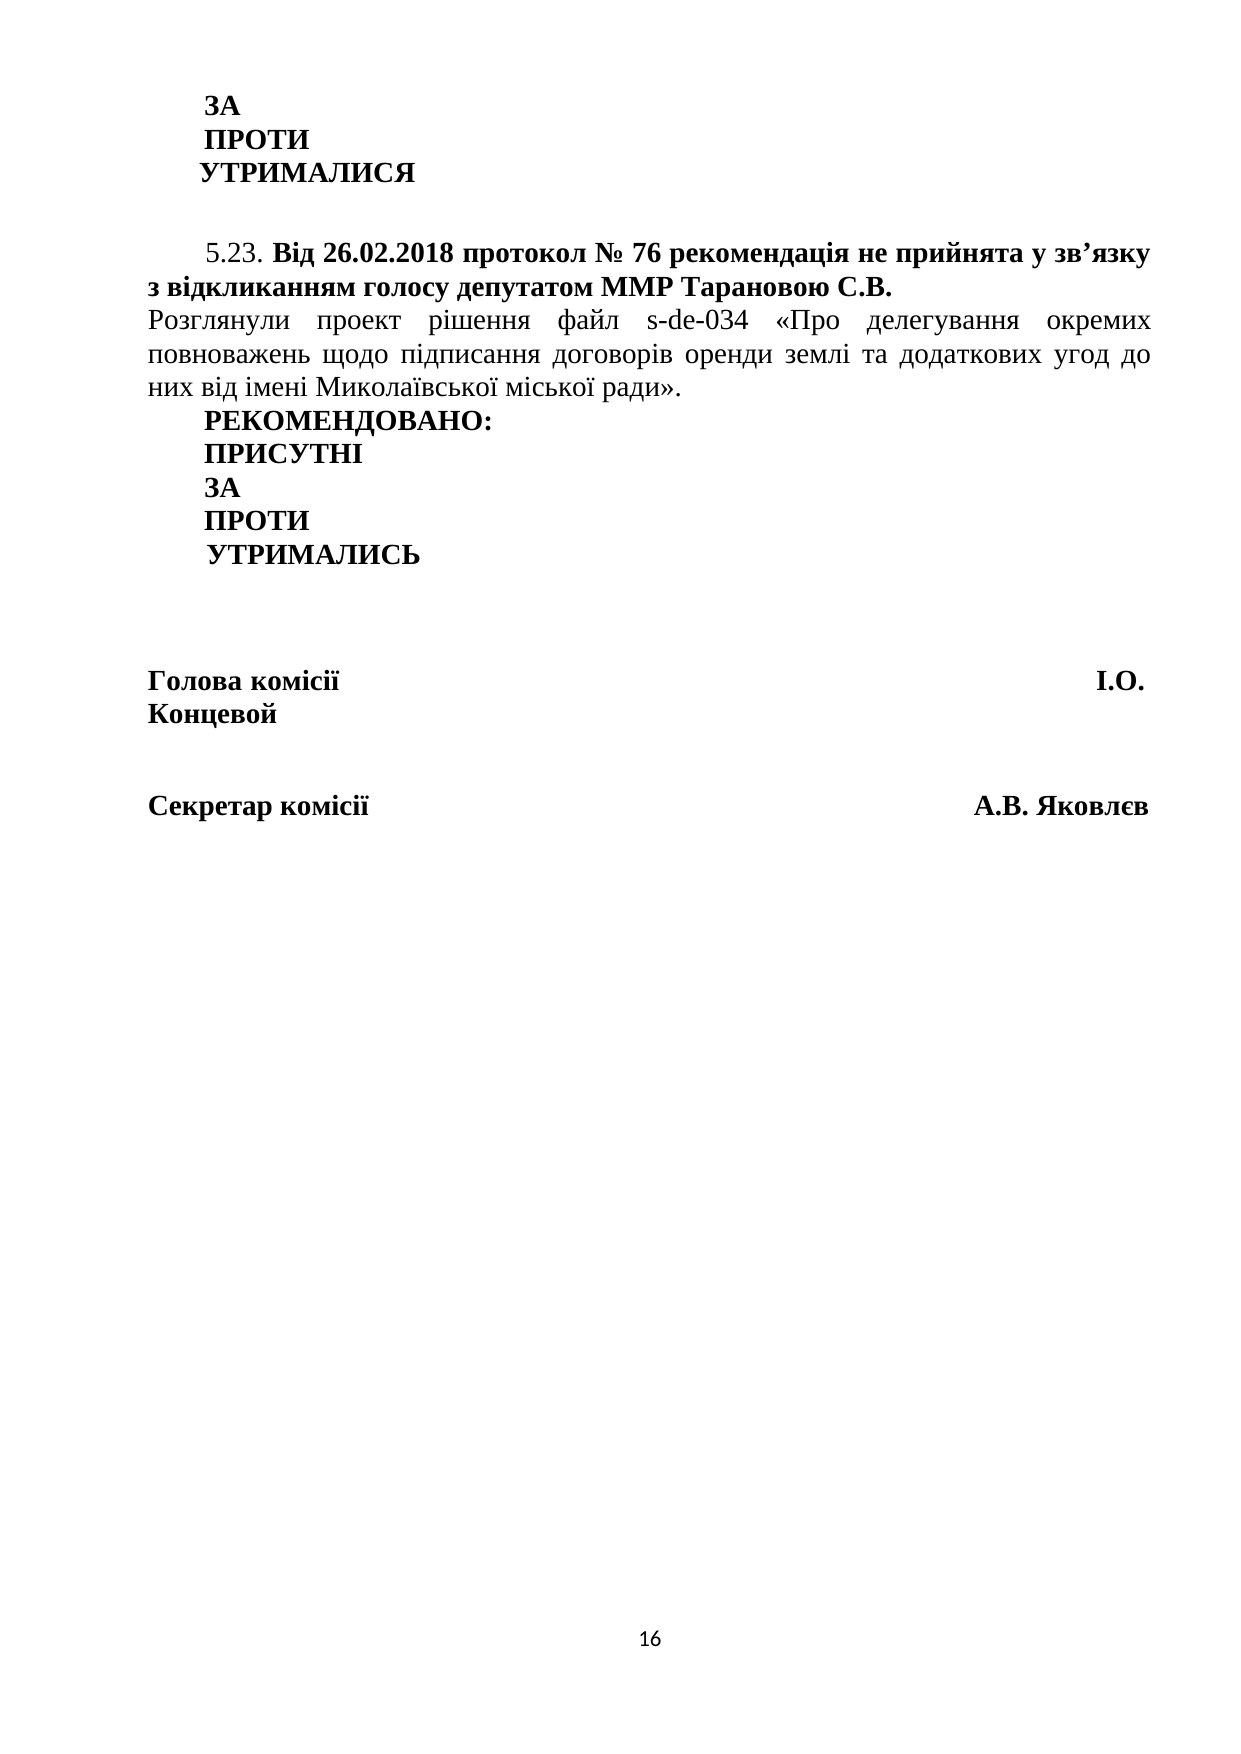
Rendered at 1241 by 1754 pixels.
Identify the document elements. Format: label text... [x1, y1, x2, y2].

text Секретар комісії А.В. Яковлєв [148, 788, 1152, 822]
text 5.23. Від 26.02.2018 протокол № 76 рекомендація не прийнята у зв’язку з відкликанням голосу депутатом ММР Тарановою С.В. [148, 235, 1152, 302]
text РЕКОМЕНДОВАНО: [148, 403, 1152, 436]
text Голова комісії І.О. Концевой [148, 663, 1152, 730]
text ПРОТИ [148, 503, 1152, 537]
text Розглянули проект рішення файл s-de-034 «Про делегування окремих повноважень щодо підписання договорів оренди землі та додаткових угод до них від імені Миколаївської міської ради». [148, 302, 1152, 403]
text УТРИМАЛИСЯ [148, 156, 1152, 189]
text ПРИСУТНІ [148, 436, 1152, 470]
text УТРИМАЛИСЬ [148, 537, 1152, 571]
text ЗА [148, 88, 1152, 122]
text ПРОТИ [148, 122, 1152, 156]
text ЗА [148, 470, 1152, 503]
